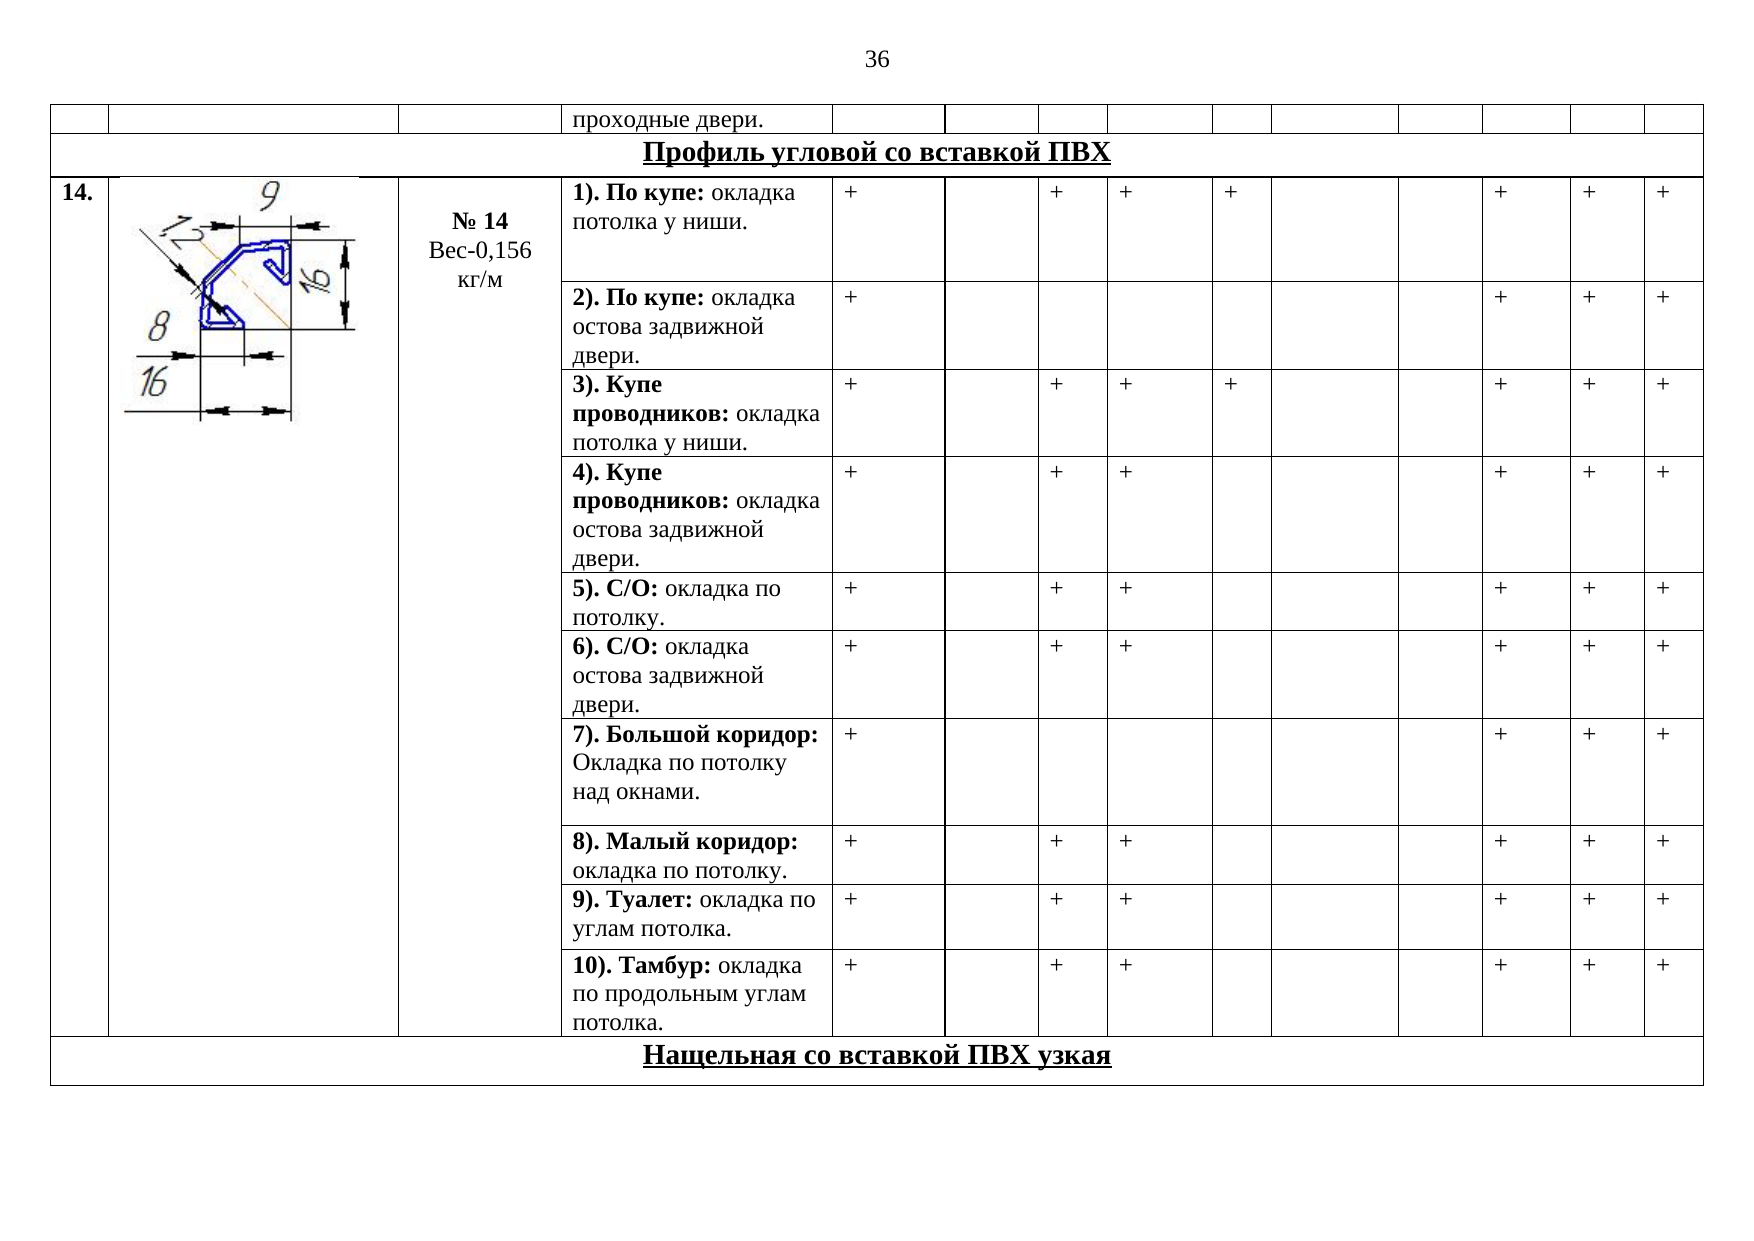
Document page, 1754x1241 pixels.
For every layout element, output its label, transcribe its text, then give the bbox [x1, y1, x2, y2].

table_cell [1272, 105, 1398, 133]
table_cell + [1108, 370, 1212, 456]
table_cell + [833, 178, 944, 281]
table_cell + [1645, 573, 1703, 630]
table_cell + [833, 950, 944, 1036]
table_cell 10). Тамбур: окладка по продольным углам потолка. [562, 950, 832, 1036]
table_cell [946, 719, 1038, 825]
table_cell + [1483, 573, 1570, 630]
table_cell [946, 105, 1038, 133]
table_cell + [1571, 282, 1644, 368]
table_cell + [833, 719, 944, 825]
table_cell [946, 631, 1038, 718]
table_cell [1272, 573, 1398, 630]
table_cell + [1108, 105, 1212, 133]
table_cell [1272, 950, 1398, 1036]
table_cell 7). Большой коридор: Окладка по потолку над окнами. [562, 719, 832, 825]
table_cell + [833, 282, 944, 368]
table_cell [1399, 457, 1482, 572]
table_cell [1213, 950, 1271, 1036]
table_cell [1039, 719, 1107, 825]
table_cell [1108, 719, 1212, 825]
picture [120, 177, 359, 426]
table_cell + [1571, 457, 1644, 572]
table_cell 3). Купе проводников: окладка потолка у ниши. [562, 370, 832, 456]
table_cell + [1039, 826, 1107, 883]
table_cell + [1571, 719, 1644, 825]
table_cell + [1483, 457, 1570, 572]
table_cell [1272, 826, 1398, 883]
table_cell [946, 457, 1038, 572]
table_cell [1039, 282, 1107, 368]
table_cell + [1039, 370, 1107, 456]
table_cell Нащельная со вставкой ПВХ узкая [51, 1037, 1703, 1085]
table_cell + [1039, 178, 1107, 281]
table_cell [1213, 282, 1271, 368]
table_cell + [1645, 370, 1703, 456]
table_cell [946, 885, 1038, 949]
table_cell + [1039, 885, 1107, 949]
table_cell + [1108, 178, 1212, 281]
table_cell [1272, 457, 1398, 572]
table_cell + [1108, 885, 1212, 949]
table_cell + [1571, 370, 1644, 456]
table_cell + [1213, 370, 1271, 456]
table_cell + [1483, 826, 1570, 883]
table_cell [1399, 950, 1482, 1036]
table_cell [1399, 573, 1482, 630]
table_cell + [1645, 950, 1703, 1036]
table_cell + [1645, 826, 1703, 883]
table_cell [1272, 719, 1398, 825]
table_cell + [1571, 178, 1644, 281]
table_cell [946, 370, 1038, 456]
table_cell + [1483, 105, 1570, 133]
table_cell № 14 Вес-0,156 кг/м [399, 178, 561, 1036]
table_cell 9). Туалет: окладка по углам потолка. [562, 885, 832, 949]
table_cell + [1108, 457, 1212, 572]
table_cell [1399, 370, 1482, 456]
table_cell + [833, 573, 944, 630]
table_cell [1272, 885, 1398, 949]
table_cell [1108, 282, 1212, 368]
table_cell [946, 178, 1038, 281]
table_cell [1399, 885, 1482, 949]
table_cell + [1108, 950, 1212, 1036]
table_cell + [1483, 950, 1570, 1036]
table_cell + [1645, 457, 1703, 572]
table_cell + [1571, 826, 1644, 883]
table_cell 6). С/О: окладка остова задвижной двери. [562, 631, 832, 718]
table_cell [1213, 826, 1271, 883]
table_cell + [1108, 631, 1212, 718]
table_cell + [833, 457, 944, 572]
table_cell [1272, 370, 1398, 456]
table_cell + [1483, 719, 1570, 825]
table_cell [1399, 178, 1482, 281]
table_cell + [1645, 178, 1703, 281]
table_cell + [833, 105, 944, 133]
table_cell + [1039, 631, 1107, 718]
table_cell + [1645, 885, 1703, 949]
table_cell + [1645, 719, 1703, 825]
table_cell [1213, 105, 1271, 133]
table_cell + [1039, 105, 1107, 133]
table_cell + [1483, 631, 1570, 718]
table_cell [946, 950, 1038, 1036]
table_cell 2). По купе: окладка остова задвижной двери. [562, 282, 832, 368]
table_cell + [1039, 573, 1107, 630]
table_cell [1213, 631, 1271, 718]
table_cell + [833, 370, 944, 456]
table_cell + [1213, 178, 1271, 281]
table_cell [1399, 719, 1482, 825]
table_cell + [1571, 573, 1644, 630]
table_cell + [1645, 631, 1703, 718]
table_cell [946, 573, 1038, 630]
table_cell + [1645, 282, 1703, 368]
table_cell [1272, 282, 1398, 368]
table_cell Профиль угловой со вставкой ПВХ [51, 134, 1703, 176]
table_cell + [1571, 885, 1644, 949]
table_cell + [1571, 631, 1644, 718]
table_cell + [1645, 105, 1703, 133]
table_cell + [1039, 457, 1107, 572]
table_cell + [1399, 105, 1482, 133]
table_cell [1399, 631, 1482, 718]
table_cell + [1483, 885, 1570, 949]
table_cell 5). С/О: окладка по потолку. [562, 573, 832, 630]
table_cell [1213, 719, 1271, 825]
table_cell + [1483, 370, 1570, 456]
table_cell [1213, 573, 1271, 630]
table_cell [1399, 826, 1482, 883]
table_cell 14. [51, 178, 108, 1036]
table_cell 8). Малый коридор: окладка по потолку. [562, 826, 832, 883]
table_cell [946, 826, 1038, 883]
table_cell [1213, 885, 1271, 949]
table_cell + [833, 885, 944, 949]
table_cell + [1108, 573, 1212, 630]
table_cell + [833, 631, 944, 718]
table_cell [1272, 178, 1398, 281]
table_cell [1213, 457, 1271, 572]
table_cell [562, 105, 832, 133]
table_cell [1399, 282, 1482, 368]
table_cell + [1108, 826, 1212, 883]
table_cell + [1039, 950, 1107, 1036]
table_cell + [1483, 282, 1570, 368]
table_cell [109, 178, 398, 1036]
table_cell 1). По купе: окладка потолка у ниши. [562, 178, 832, 281]
table_cell + [1571, 950, 1644, 1036]
table_cell 4). Купе проводников: окладка остова задвижной двери. [562, 457, 832, 572]
table_cell + [1571, 105, 1644, 133]
table_cell [946, 282, 1038, 368]
table_cell [1272, 631, 1398, 718]
table_cell + [833, 826, 944, 883]
table_cell + [1483, 178, 1570, 281]
